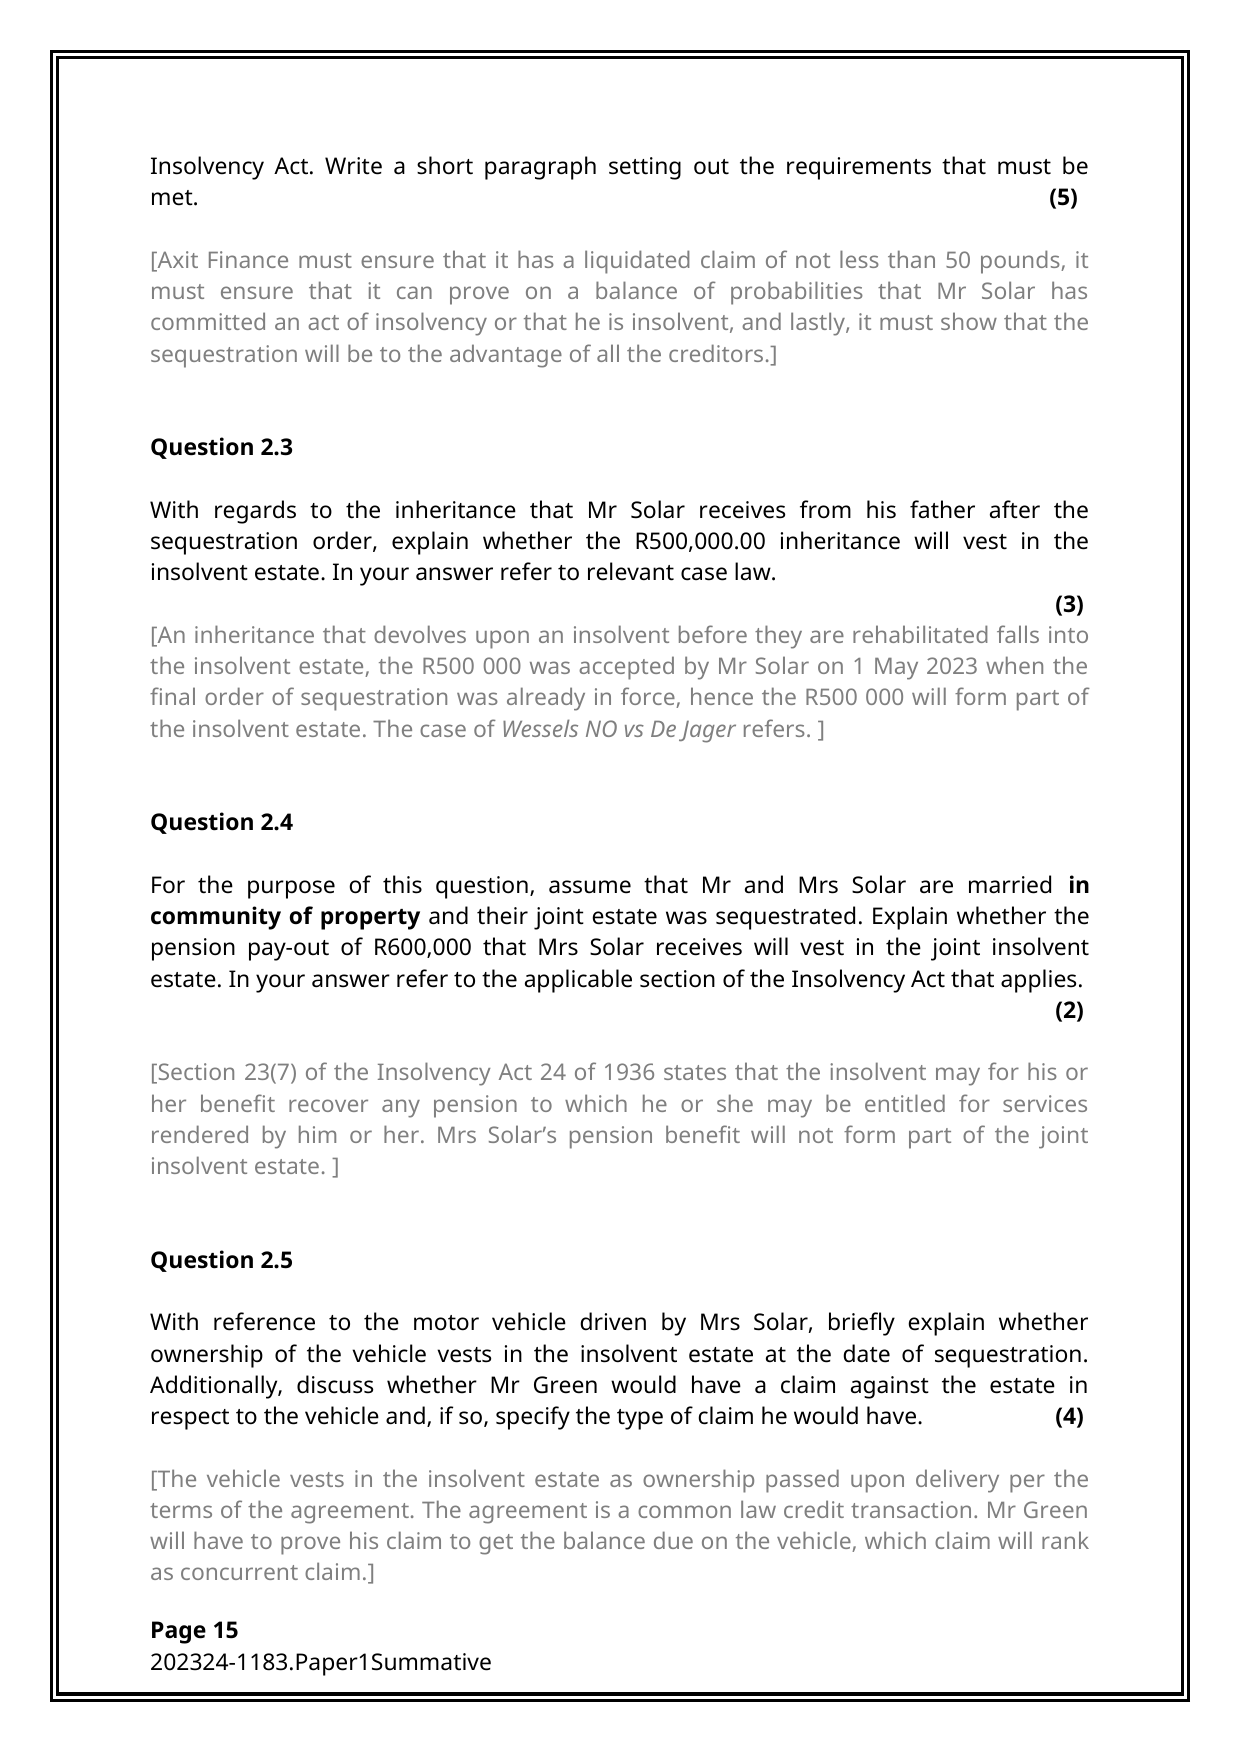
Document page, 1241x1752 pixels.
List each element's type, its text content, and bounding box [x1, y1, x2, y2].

text Question 2.3 [150, 431, 1090, 462]
text Question 2.4 [150, 806, 1090, 837]
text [150, 150, 1090, 212]
text [Section 23(7) of the Insolvency Act 24 of 1936 states that the insolvent may for his or her benefit recover any pension to which he or she may be entitled for services rendered by him or her. Mrs Solar’s pension benefit will not form part of the joint insolvent estate. ] [150, 1056, 1090, 1181]
text [Axit Finance must ensure that it has a liquidated claim of not less than 50 pounds, it must ensure that it can prove on a balance of probabilities that Mr Solar has committed an act of insolvency or that he is insolvent, and lastly, it must show that the sequestration will be to the advantage of all the creditors.] [150, 244, 1090, 369]
text (3) [150, 587, 1090, 619]
text With regards to the inheritance that Mr Solar receives from his father after the sequestration order, explain whether the R500,000.00 inheritance will vest in the insolvent estate. In your answer refer to relevant case law. [150, 494, 1090, 587]
text [The vehicle vests in the insolvent estate as ownership passed upon delivery per the terms of the agreement. The agreement is a common law credit transaction. Mr Green will have to prove his claim to get the balance due on the vehicle, which claim will rank as concurrent claim.] [150, 1462, 1090, 1587]
text Question 2.5 [150, 1244, 1090, 1275]
text For the purpose of this question, assume that Mr and Mrs Solar are married in community of property and their joint estate was sequestrated. Explain whether the pension pay-out of R600,000 that Mrs Solar receives will vest in the joint insolvent estate. In your answer refer to the applicable section of the Insolvency Act that applies. (2) [150, 869, 1090, 1025]
text With reference to the motor vehicle driven by Mrs Solar, briefly explain whether ownership of the vehicle vests in the insolvent estate at the date of sequestration. Additionally, discuss whether Mr Green would have a claim against the estate in respect to the vehicle and, if so, specify the type of claim he would have. (4) [150, 1306, 1090, 1431]
text [An inheritance that devolves upon an insolvent before they are rehabilitated falls into the insolvent estate, the R500 000 was accepted by Mr Solar on 1 May 2023 when the final order of sequestration was already in force, hence the R500 000 will form part of the insolvent estate. The case of Wessels NO vs De Jager refers. ] [150, 619, 1090, 744]
